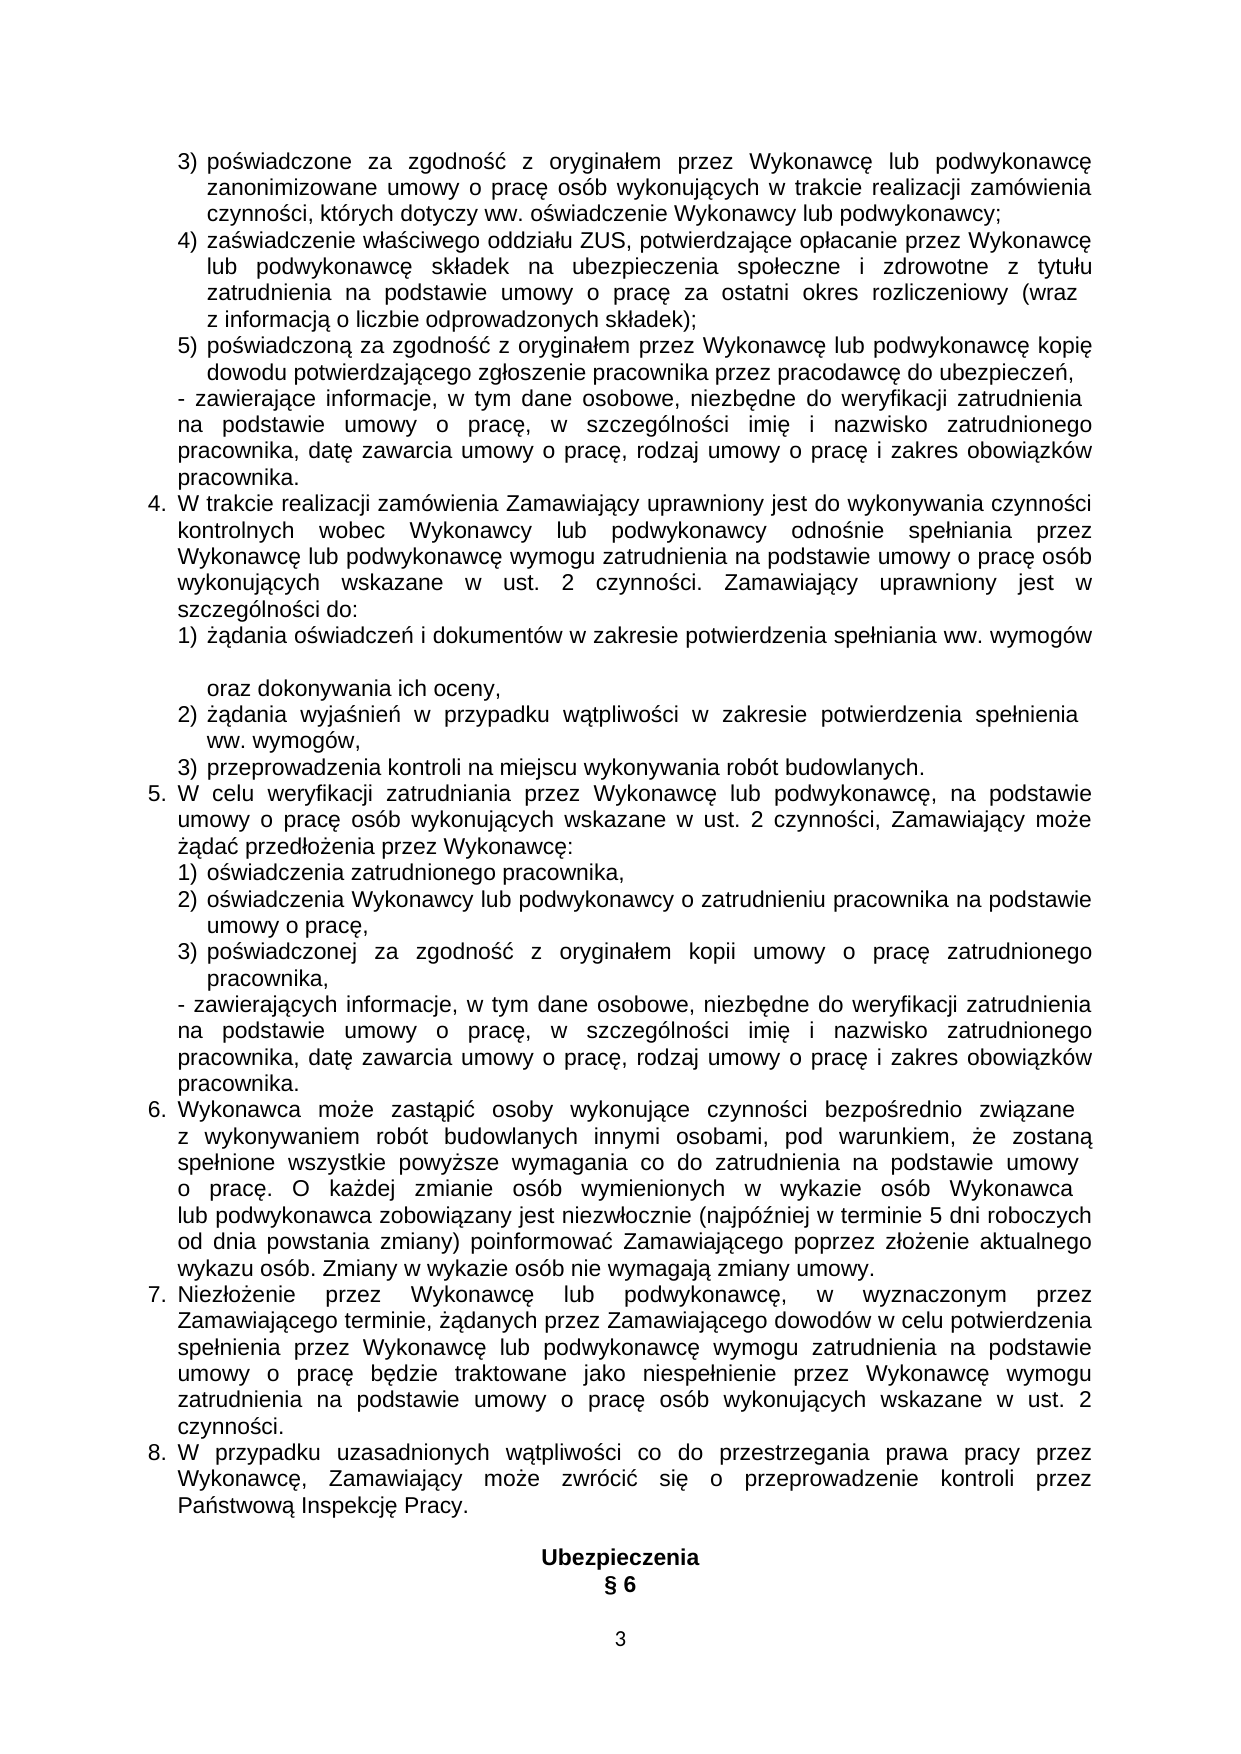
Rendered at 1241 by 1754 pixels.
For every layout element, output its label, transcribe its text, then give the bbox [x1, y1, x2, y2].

text Ubezpieczenia [148, 1544, 1093, 1571]
list W trakcie realizacji zamówienia Zamawiający uprawniony jest do wykonywania czynności kontrolnych wobec Wykonawcy lub podwykonawcy odnośnie spełniania przez Wykonawcę lub podwykonawcę wymogu zatrudnienia na podstawie umowy o pracę osób wykonujących wskazane w ust. 2 czynności. Zamawiający uprawniony jest w szczególności do: [148, 490, 1093, 622]
list żądania oświadczeń i dokumentów w zakresie potwierdzenia spełniania ww. wymogów oraz dokonywania ich oceny, [177, 622, 1093, 701]
list przeprowadzenia kontroli na miejscu wykonywania robót budowlanych. [177, 754, 1093, 780]
list poświadczonej za zgodność z oryginałem kopii umowy o pracę zatrudnionego pracownika, [177, 938, 1093, 991]
list W celu weryfikacji zatrudniania przez Wykonawcę lub podwykonawcę, na podstawie umowy o pracę osób wykonujących wskazane w ust. 2 czynności, Zamawiający może żądać przedłożenia przez Wykonawcę: [148, 780, 1093, 859]
list poświadczoną za zgodność z oryginałem przez Wykonawcę lub podwykonawcę kopię dowodu potwierdzającego zgłoszenie pracownika przez pracodawcę do ubezpieczeń, [177, 332, 1093, 385]
list żądania wyjaśnień w przypadku wątpliwości w zakresie potwierdzenia spełnienia ww. wymogów, [177, 701, 1093, 754]
list Wykonawca może zastąpić osoby wykonujące czynności bezpośrednio związane z wykonywaniem robót budowlanych innymi osobami, pod warunkiem, że zostaną spełnione wszystkie powyższe wymagania co do zatrudnienia na podstawie umowy o pracę. O każdej zmianie osób wymienionych w wykazie osób Wykonawca lub podwykonawca zobowiązany jest niezwłocznie (najpóźniej w terminie 5 dni roboczych od dnia powstania zmiany) poinformować Zamawiającego poprzez złożenie aktualnego wykazu osób. Zmiany w wykazie osób nie wymagają zmiany umowy. [148, 1096, 1093, 1281]
list zaświadczenie właściwego oddziału ZUS, potwierdzające opłacanie przez Wykonawcę lub podwykonawcę składek na ubezpieczenia społeczne i zdrowotne z tytułu zatrudnienia na podstawie umowy o pracę za ostatni okres rozliczeniowy (wraz z informacją o liczbie odprowadzonych składek); [177, 227, 1093, 332]
list W przypadku uzasadnionych wątpliwości co do przestrzegania prawa pracy przez Wykonawcę, Zamawiający może zwrócić się o przeprowadzenie kontroli przez Państwową Inspekcję Pracy. [148, 1439, 1093, 1518]
list - zawierające informacje, w tym dane osobowe, niezbędne do weryfikacji zatrudnienia na podstawie umowy o pracę, w szczególności imię i nazwisko zatrudnionego pracownika, datę zawarcia umowy o pracę, rodzaj umowy o pracę i zakres obowiązków pracownika. [177, 385, 1093, 490]
list oświadczenia zatrudnionego pracownika, [177, 859, 1093, 886]
list oświadczenia Wykonawcy lub podwykonawcy o zatrudnieniu pracownika na podstawie umowy o pracę, [177, 886, 1093, 938]
list poświadczone za zgodność z oryginałem przez Wykonawcę lub podwykonawcę zanonimizowane umowy o pracę osób wykonujących w trakcie realizacji zamówienia czynności, których dotyczy ww. oświadczenie Wykonawcy lub podwykonawcy; [177, 148, 1093, 227]
list Niezłożenie przez Wykonawcę lub podwykonawcę, w wyznaczonym przez Zamawiającego terminie, żądanych przez Zamawiającego dowodów w celu potwierdzenia spełnienia przez Wykonawcę lub podwykonawcę wymogu zatrudnienia na podstawie umowy o pracę będzie traktowane jako niespełnienie przez Wykonawcę wymogu zatrudnienia na podstawie umowy o pracę osób wykonujących wskazane w ust. 2 czynności. [148, 1281, 1093, 1439]
text - zawierających informacje, w tym dane osobowe, niezbędne do weryfikacji zatrudnienia na podstawie umowy o pracę, w szczególności imię i nazwisko zatrudnionego pracownika, datę zawarcia umowy o pracę, rodzaj umowy o pracę i zakres obowiązków pracownika. [177, 991, 1093, 1096]
text § 6 [148, 1571, 1093, 1597]
